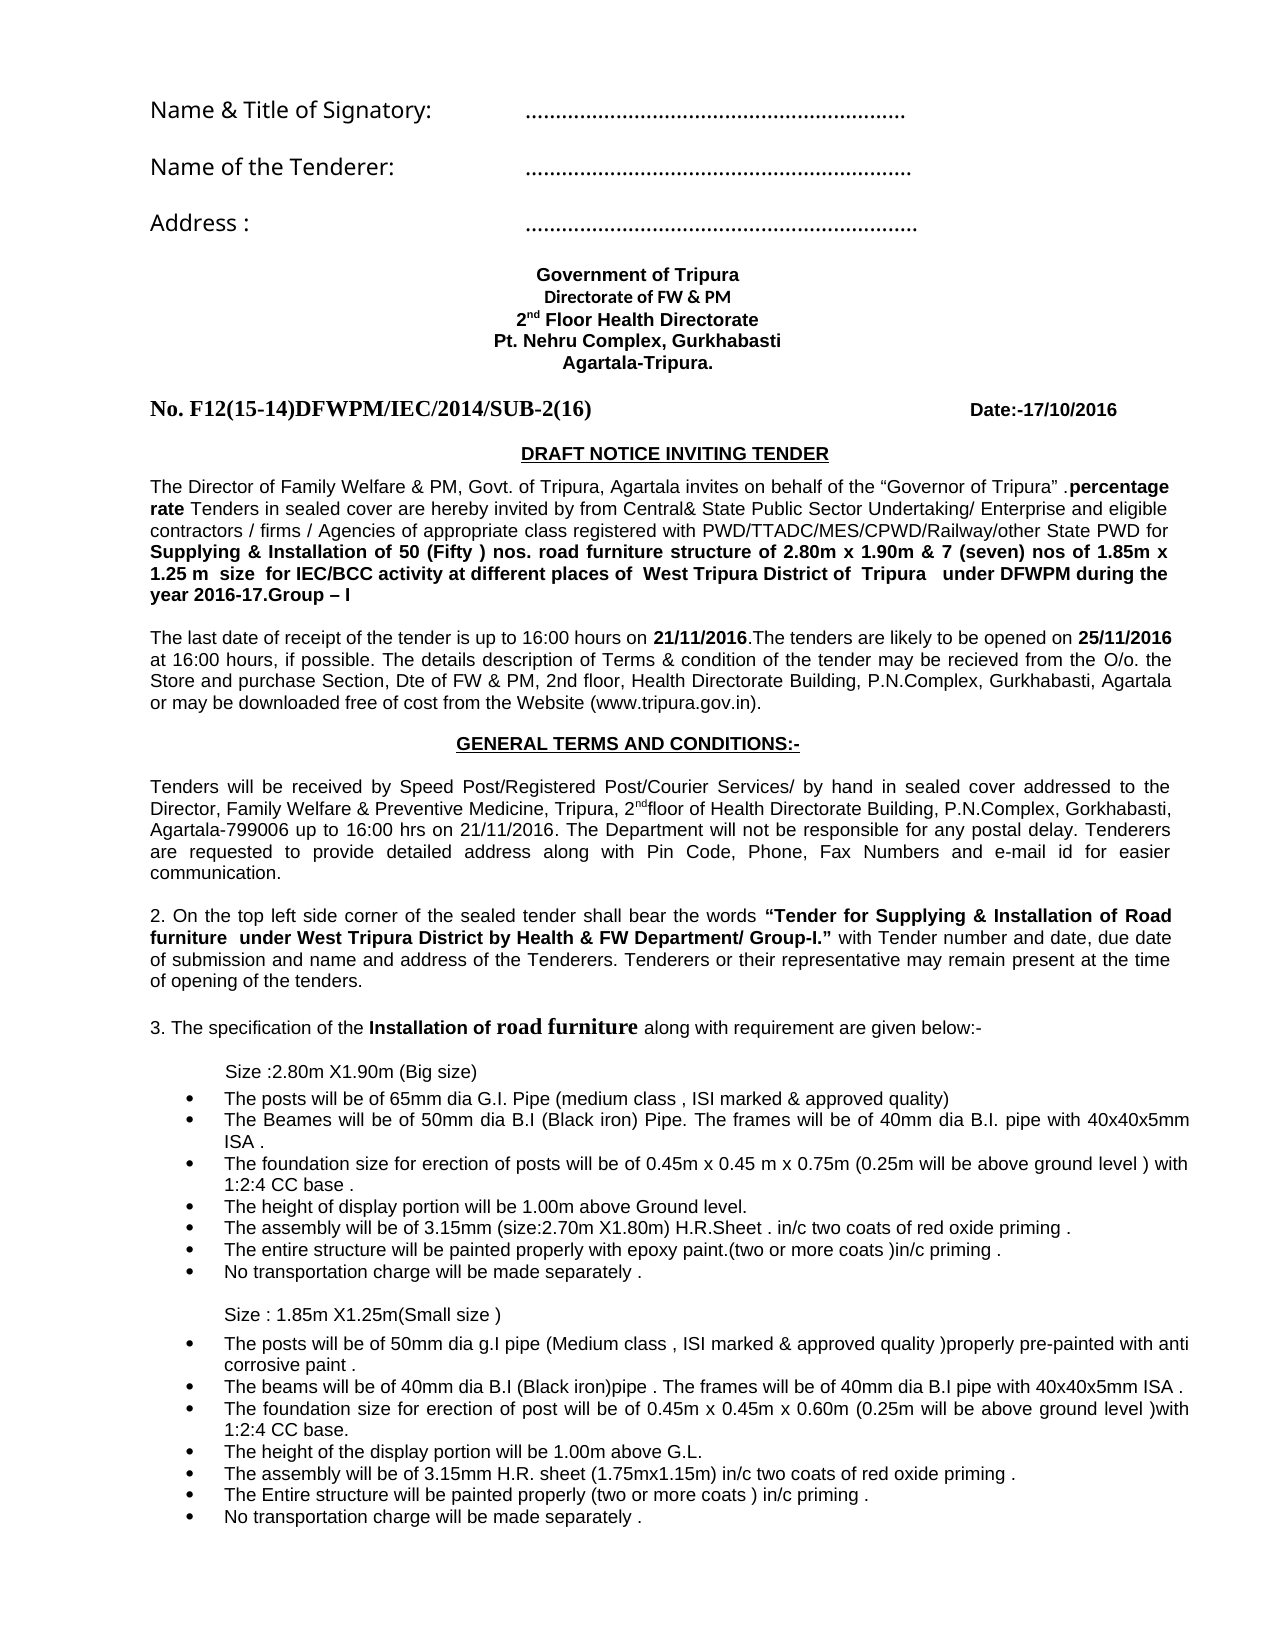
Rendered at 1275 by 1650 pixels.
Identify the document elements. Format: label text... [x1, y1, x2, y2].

text Tenders will be received by Speed Post/Registered Post/Courier Services/ by hand in sealed cover addressed to the Director, Family Welfare & Preventive Medicine, Tripura, 2ndfloor of Health Directorate Building, P.N.Complex, Gorkhabasti, Agartala-799006 up to 16:00 hrs on 21/11/2016. The Department will not be responsible for any postal delay. Tenderers are requested to provide detailed address along with Pin Code, Phone, Fax Numbers and e-mail id for easier communication. [150, 776, 1172, 884]
list The Beames will be of 50mm dia B.I (Black iron) Pipe. The frames will be of 40mm dia B.I. pipe with 40x40x5mm ISA . [186, 1109, 1191, 1152]
text No. F12(15-14)DFWPM/IEC/2014/SUB-2(16) Date:-17/10/2016 [150, 395, 1125, 421]
text GENERAL TERMS AND CONDITIONS:- [150, 733, 1106, 754]
text The Director of Family Welfare & PM, Govt. of Tripura, Agartala invites on behalf of the “Governor of Tripura” .percentage rate Tenders in sealed cover are hereby invited by from Central& State Public Sector Undertaking/ Enterprise and eligible contractors / firms / Agencies of appropriate class registered with PWD/TTADC/MES/CPWD/Railway/other State PWD for Supplying & Installation of 50 (Fifty ) nos. road furniture structure of 2.80m x 1.90m & 7 (seven) nos of 1.85m x 1.25 m size for IEC/BCC activity at different places of West Tripura District of Tripura under DFWPM during the year 2016-17.Group – I [150, 476, 1169, 606]
list The height of display portion will be 1.00m above Ground level. [186, 1196, 1191, 1217]
list The posts will be of 50mm dia g.I pipe (Medium class , ISI marked & approved quality )properly pre-painted with anti corrosive paint . [186, 1332, 1191, 1376]
list The posts will be of 65mm dia G.I. Pipe (medium class , ISI marked & approved quality) [186, 1087, 1191, 1109]
list No transportation charge will be made separately . [186, 1261, 1191, 1282]
subtitle 2nd Floor Health Directorate [150, 308, 1125, 330]
text Name & Title of Signatory: ……………………………………………………… [150, 94, 1125, 125]
subtitle Pt. Nehru Complex, Gurkhabasti [150, 330, 1125, 352]
text DRAFT NOTICE INVITING TENDER [150, 443, 1125, 464]
list The assembly will be of 3.15mm H.R. sheet (1.75mx1.15m) in/c two coats of red oxide priming . [186, 1462, 1191, 1484]
text Name of the Tenderer: ………………………………………………………. [150, 151, 1125, 182]
text Address : ……………………………………………………….. [150, 207, 1125, 238]
list The Entire structure will be painted properly (two or more coats ) in/c priming . [186, 1484, 1191, 1506]
subtitle Government of Tripura [150, 264, 1125, 286]
text Agartala-Tripura. [150, 352, 1125, 373]
list The beams will be of 40mm dia B.I (Black iron)pipe . The frames will be of 40mm dia B.I pipe with 40x40x5mm ISA . [186, 1376, 1191, 1397]
list Size : 1.85m X1.25m(Small size ) [224, 1304, 1191, 1325]
list Size :2.80m X1.90m (Big size) [225, 1061, 1191, 1083]
list 3. The specification of the Installation of road furniture along with requirement are given below:- [150, 1013, 1191, 1039]
list The foundation size for erection of post will be of 0.45m x 0.45m x 0.60m (0.25m will be above ground level )with 1:2:4 CC base. [186, 1397, 1191, 1441]
text Directorate of FW & PM [150, 286, 1125, 308]
list The entire structure will be painted properly with epoxy paint.(two or more coats )in/c priming . [186, 1239, 1191, 1261]
list The foundation size for erection of posts will be of 0.45m x 0.45 m x 0.75m (0.25m will be above ground level ) with 1:2:4 CC base . [186, 1152, 1191, 1196]
text 2. On the top left side corner of the sealed tender shall bear the words “Tender for Supplying & Installation of Road furniture under West Tripura District by Health & FW Department/ Group-I.” with Tender number and date, due date of submission and name and address of the Tenderers. Tenderers or their representative may remain present at the time of opening of the tenders. [150, 905, 1172, 992]
list No transportation charge will be made separately . [186, 1506, 1191, 1527]
text The last date of receipt of the tender is up to 16:00 hours on 21/11/2016.The tenders are likely to be opened on 25/11/2016 at 16:00 hours, if possible. The details description of Terms & condition of the tender may be recieved from the O/o. the Store and purchase Section, Dte of FW & PM, 2nd floor, Health Directorate Building, P.N.Complex, Gurkhabasti, Agartala or may be downloaded free of cost from the Website (www.tripura.gov.in). [150, 627, 1172, 713]
list The assembly will be of 3.15mm (size:2.70m X1.80m) H.R.Sheet . in/c two coats of red oxide priming . [186, 1217, 1191, 1239]
list The height of the display portion will be 1.00m above G.L. [186, 1441, 1191, 1462]
